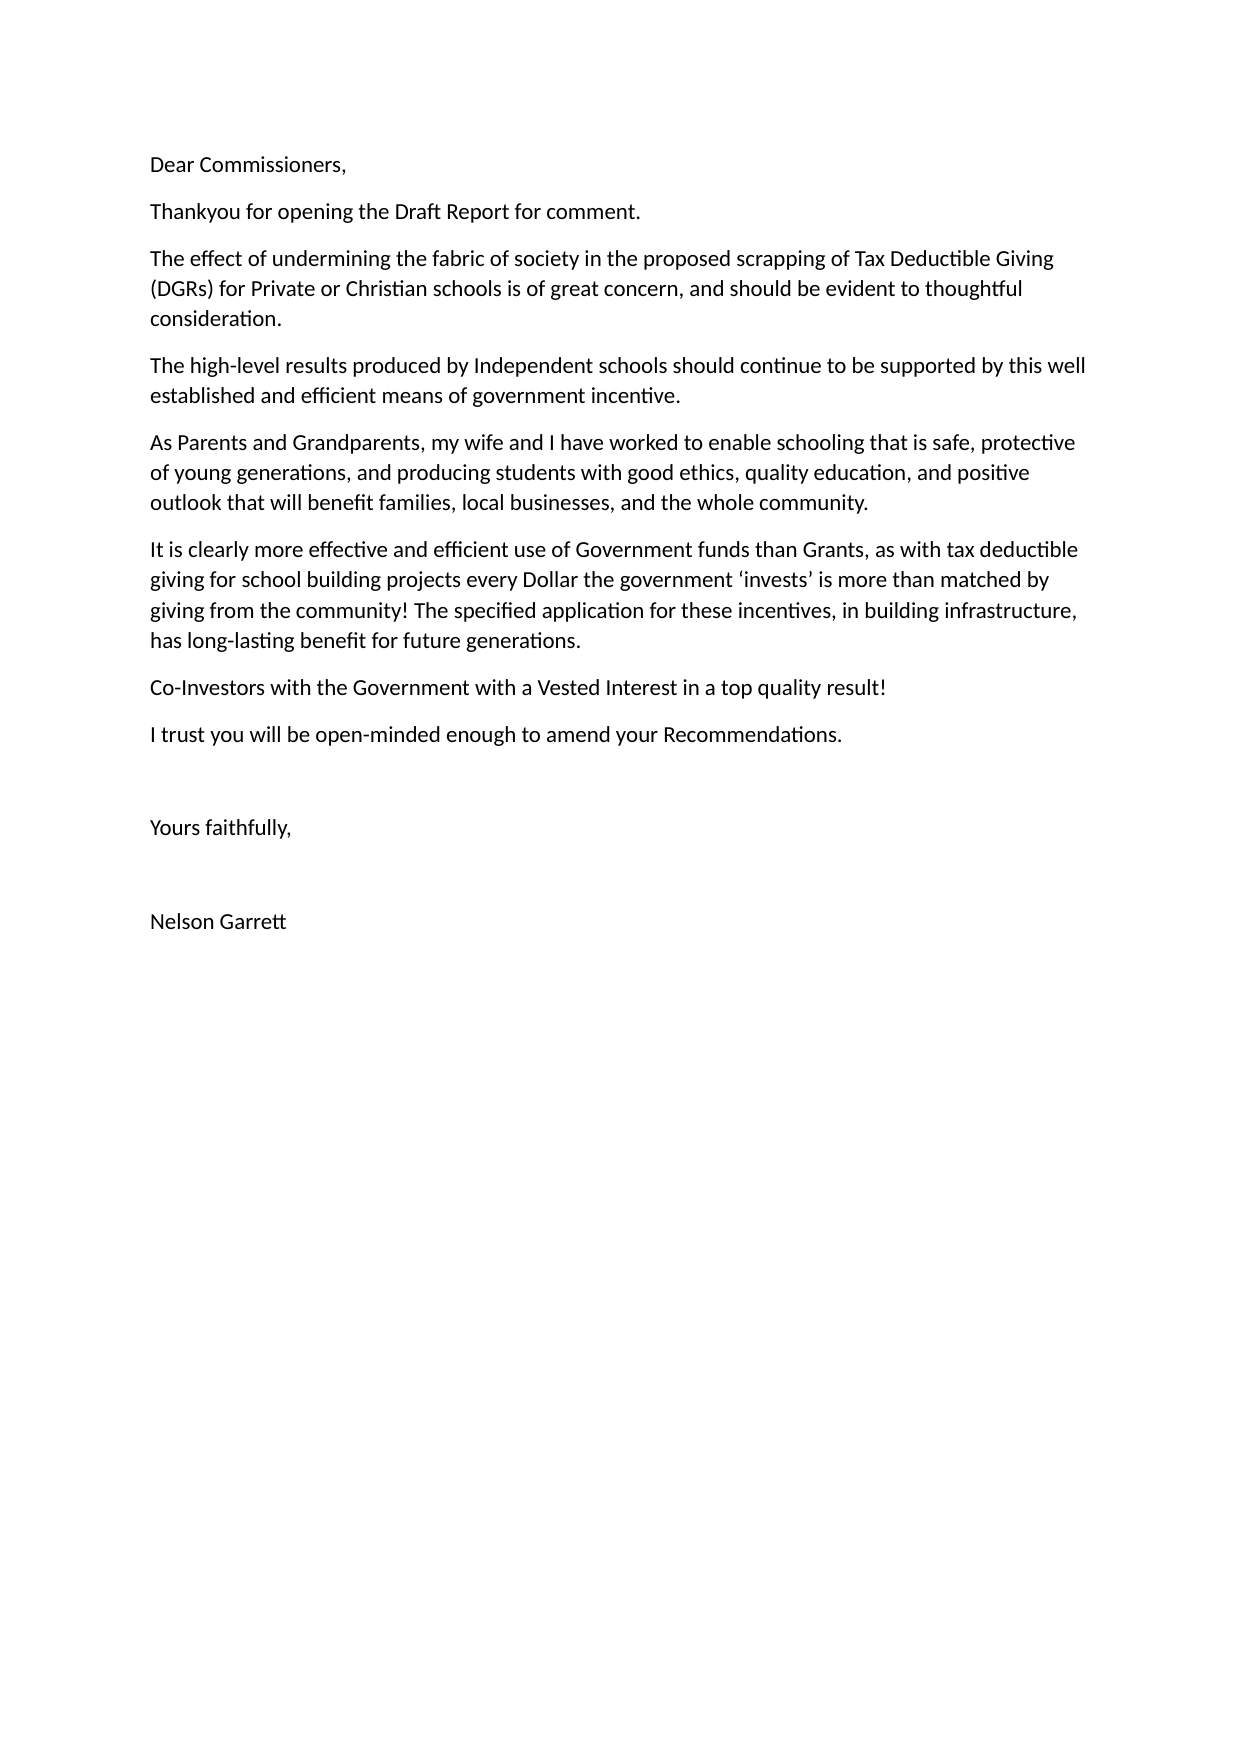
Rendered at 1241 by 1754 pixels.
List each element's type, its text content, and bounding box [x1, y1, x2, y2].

text The effect of undermining the fabric of society in the proposed scrapping of Tax Deductible Giving (DGRs) for Private or Christian schools is of great concern, and should be evident to thoughtful consideration. [150, 244, 1090, 332]
text Yours faithfully, [150, 813, 1090, 842]
text It is clearly more effective and efficient use of Government funds than Grants, as with tax deductible giving for school building projects every Dollar the government ‘invests’ is more than matched by giving from the community! The specified application for these incentives, in building infrastructure, has long-lasting benefit for future generations. [150, 535, 1090, 654]
text Co-Investors with the Government with a Vested Interest in a top quality result! [150, 673, 1090, 701]
text The high-level results produced by Independent schools should continue to be supported by this well established and efficient means of government incentive. [150, 351, 1090, 409]
text Dear Commissioners, [150, 150, 1090, 178]
text I trust you will be open-minded enough to amend your Recommendations. [150, 720, 1090, 748]
text Nelson Garrett [150, 907, 1090, 935]
text As Parents and Grandparents, my wife and I have worked to enable schooling that is safe, protective of young generations, and producing students with good ethics, quality education, and positive outlook that will benefit families, local businesses, and the whole community. [150, 428, 1090, 517]
text Thankyou for opening the Draft Report for comment. [150, 197, 1090, 225]
